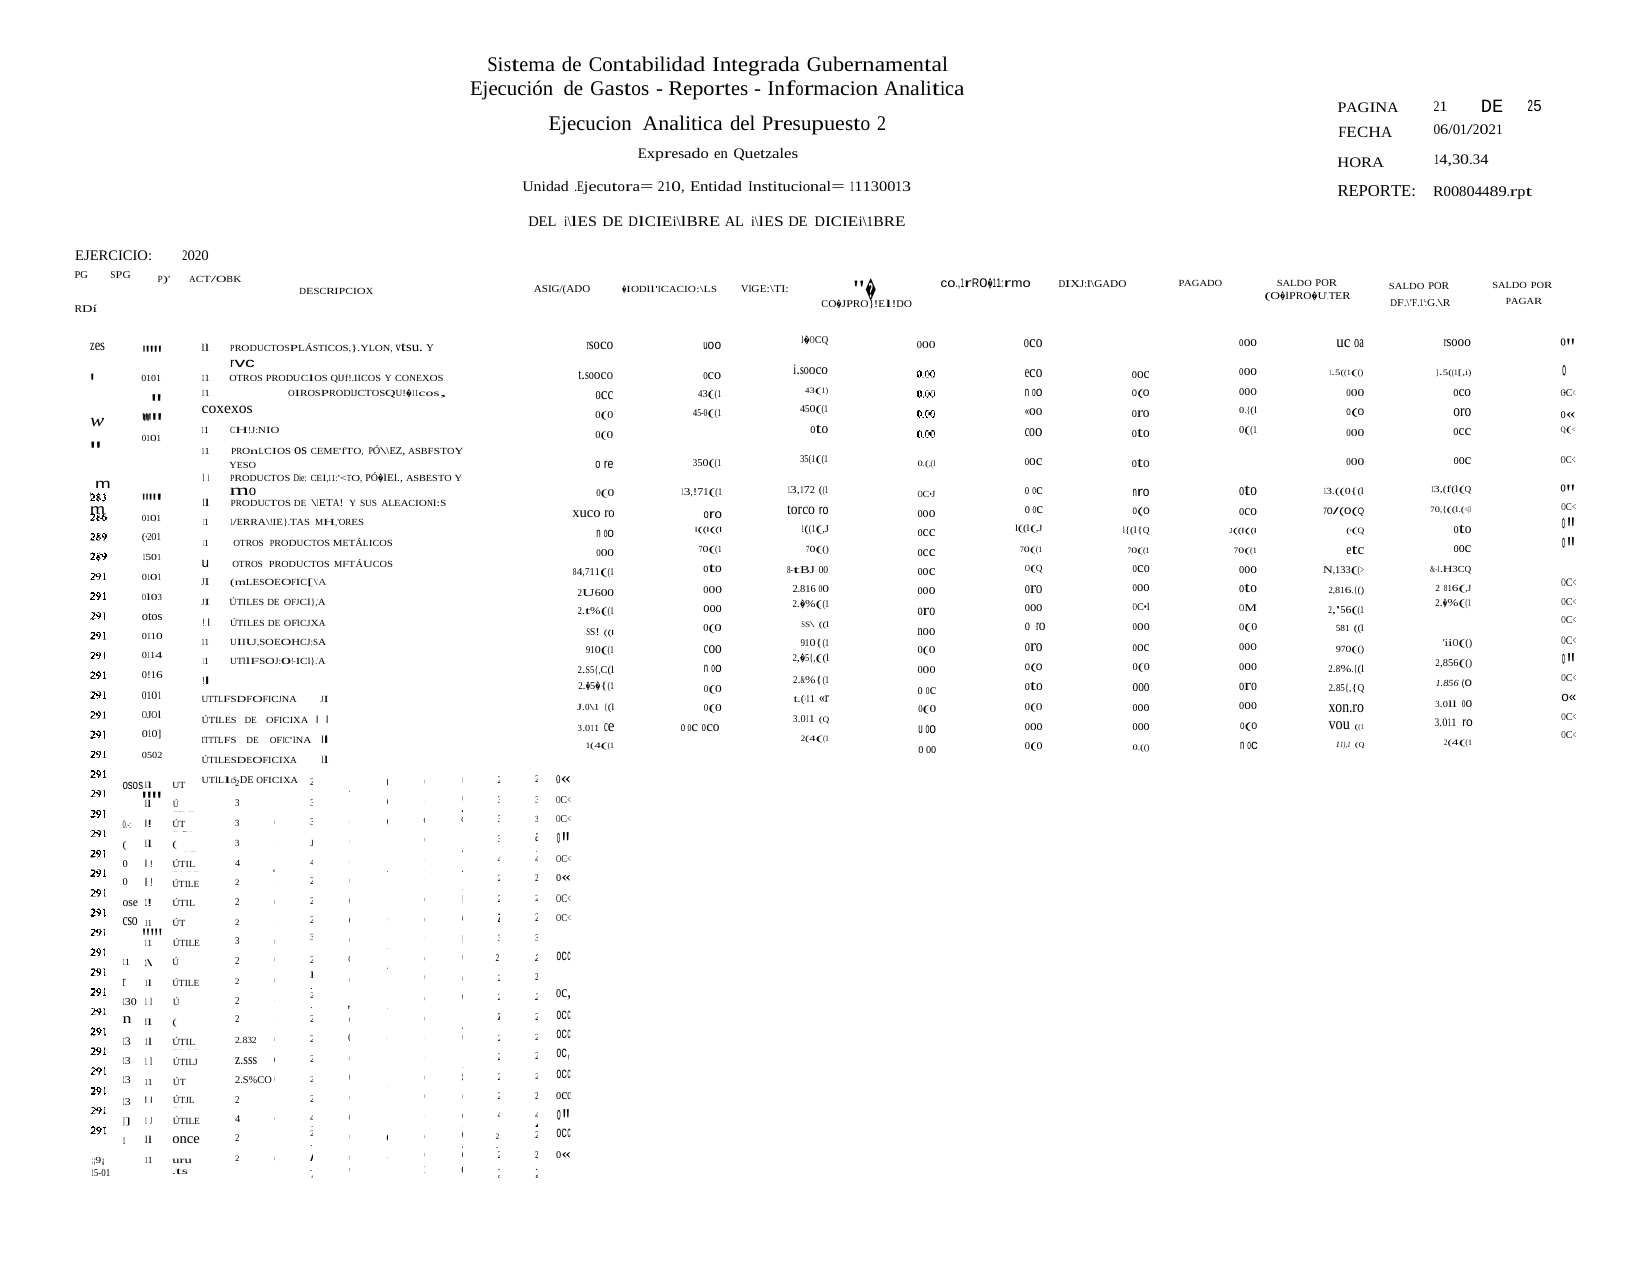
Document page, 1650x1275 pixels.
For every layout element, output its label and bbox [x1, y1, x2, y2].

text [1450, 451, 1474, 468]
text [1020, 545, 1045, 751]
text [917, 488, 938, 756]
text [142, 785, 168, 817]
picture [86, 489, 109, 1135]
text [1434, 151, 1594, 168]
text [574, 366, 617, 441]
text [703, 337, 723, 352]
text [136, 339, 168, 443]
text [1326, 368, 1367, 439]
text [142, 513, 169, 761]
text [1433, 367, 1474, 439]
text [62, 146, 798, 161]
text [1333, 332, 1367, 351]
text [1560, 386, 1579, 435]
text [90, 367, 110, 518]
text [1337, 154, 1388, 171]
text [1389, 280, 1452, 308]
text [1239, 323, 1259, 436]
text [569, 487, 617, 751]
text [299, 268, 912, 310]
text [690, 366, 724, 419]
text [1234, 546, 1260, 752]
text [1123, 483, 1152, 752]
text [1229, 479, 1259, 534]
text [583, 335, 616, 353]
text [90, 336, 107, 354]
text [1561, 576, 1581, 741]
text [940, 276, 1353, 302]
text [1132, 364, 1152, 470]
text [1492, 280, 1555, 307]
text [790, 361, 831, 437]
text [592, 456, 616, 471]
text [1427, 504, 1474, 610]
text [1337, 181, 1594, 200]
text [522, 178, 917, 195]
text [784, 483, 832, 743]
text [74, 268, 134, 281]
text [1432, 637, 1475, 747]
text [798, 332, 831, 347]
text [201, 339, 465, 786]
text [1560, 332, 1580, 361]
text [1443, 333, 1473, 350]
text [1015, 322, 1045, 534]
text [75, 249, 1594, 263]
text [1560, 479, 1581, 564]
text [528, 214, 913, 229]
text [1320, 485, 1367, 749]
picture [914, 368, 938, 438]
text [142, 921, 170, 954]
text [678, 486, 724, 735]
